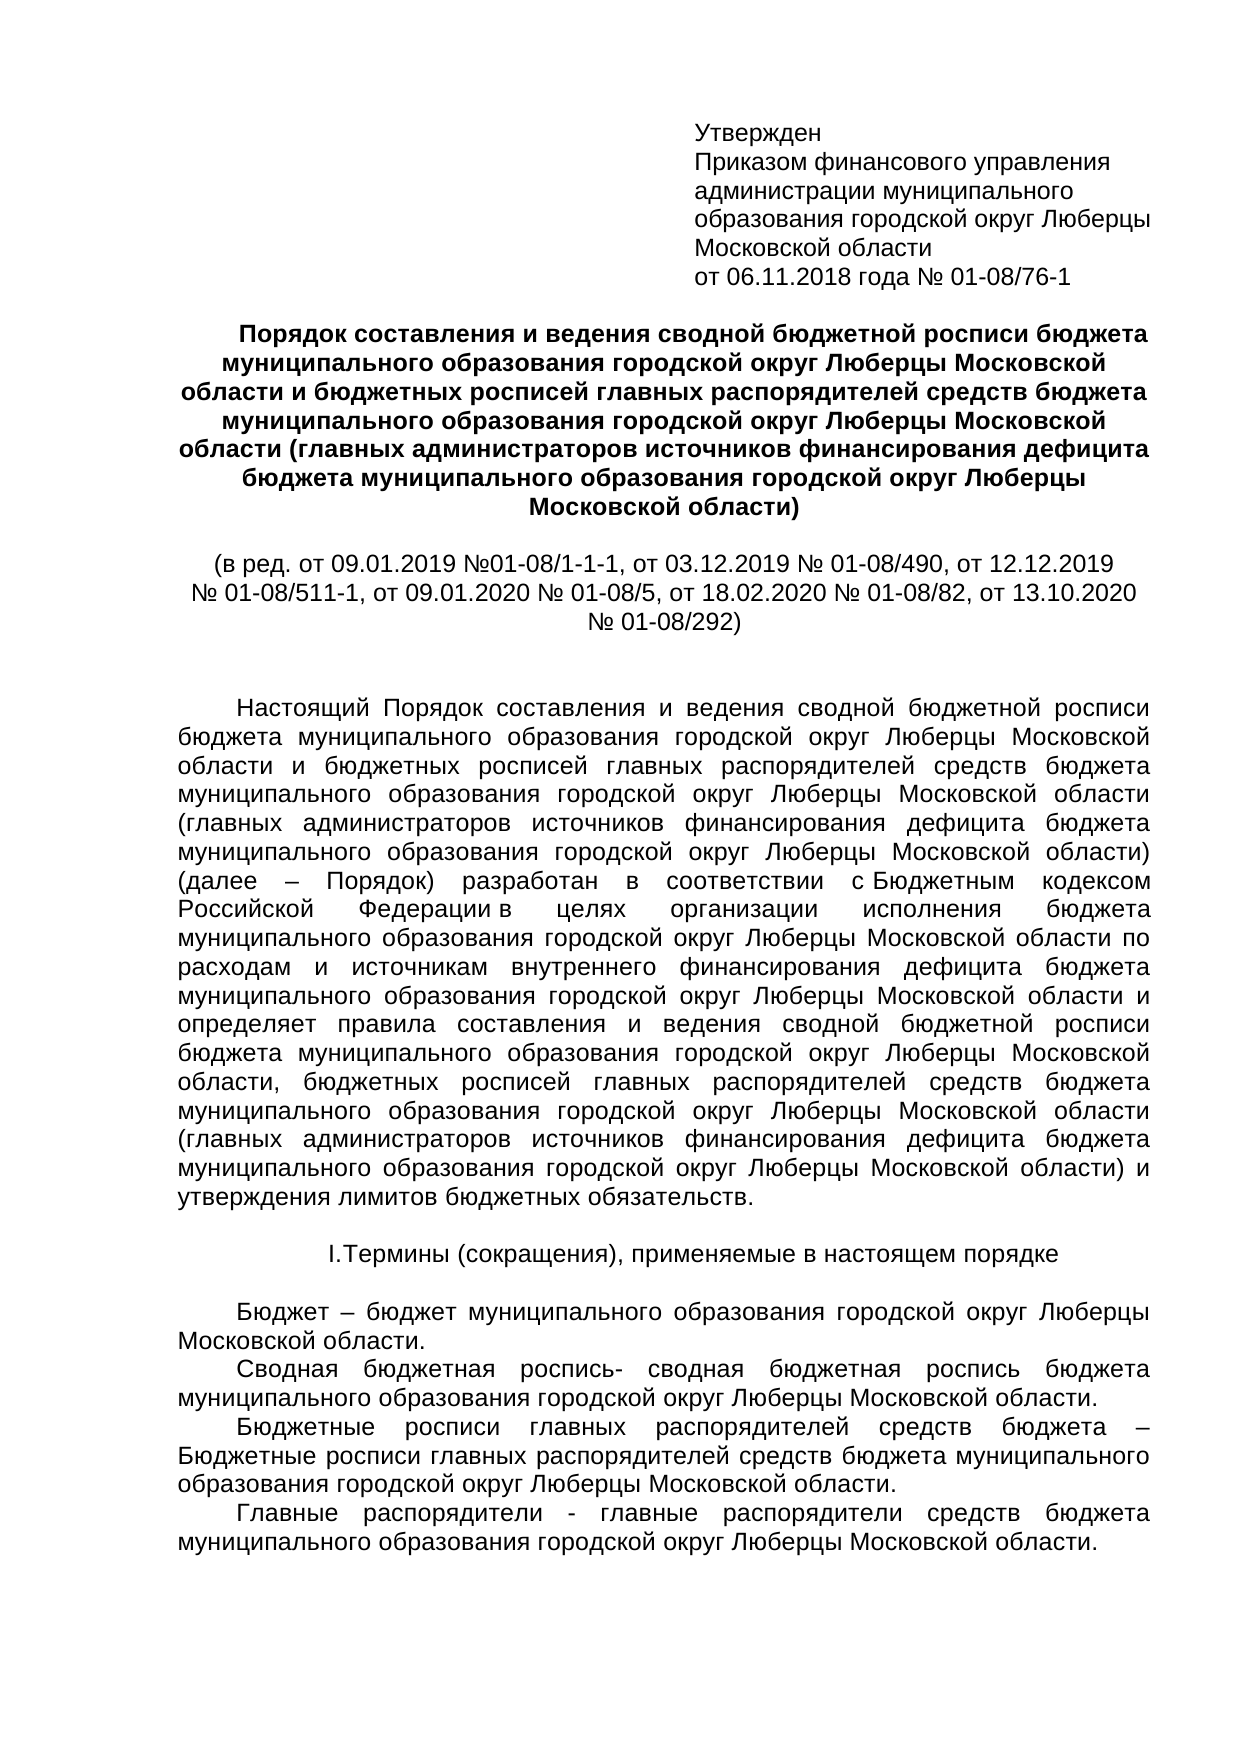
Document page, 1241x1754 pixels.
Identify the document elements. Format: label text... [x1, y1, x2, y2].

text Настоящий Порядок составления и ведения сводной бюджетной росписи бюджета муниципального образования городской округ Люберцы Московской области и бюджетных росписей главных распорядителей средств бюджета муниципального образования городской округ Люберцы Московской области (главных администраторов источников финансирования дефицита бюджета муниципального образования городской округ Люберцы Московской области) (далее – Порядок) разработан в соответствии с Бюджетным кодексом Российской Федерации в целях организации исполнения бюджета муниципального образования городской округ Люберцы Московской области по расходам и источникам внутреннего финансирования дефицита бюджета муниципального образования городской округ Люберцы Московской области и определяет правила составления и ведения сводной бюджетной росписи бюджета муниципального образования городской округ Люберцы Московской области, бюджетных росписей главных распорядителей средств бюджета муниципального образования городской округ Люберцы Московской области (главных администраторов источников финансирования дефицита бюджета муниципального образования городской округ Люберцы Московской области) и утверждения лимитов бюджетных обязательств. [177, 693, 1152, 1211]
list Сводная бюджетная роспись- сводная бюджетная роспись бюджета муниципального образования городской округ Люберцы Московской области. [177, 1354, 1152, 1412]
list Главные распорядители - главные распорядители средств бюджета муниципального образования городской округ Люберцы Московской области. [177, 1498, 1152, 1556]
text Утвержден [694, 118, 1152, 147]
text Порядок составления и ведения сводной бюджетной росписи бюджета муниципального образования городской округ Люберцы Московской области и бюджетных росписей главных распорядителей средств бюджета муниципального образования городской округ Люберцы Московской области (главных администраторов источников финансирования дефицита бюджета муниципального образования городской округ Люберцы Московской области) [177, 319, 1152, 521]
list Бюджетные росписи главных распорядителей средств бюджета – Бюджетные росписи главных распорядителей средств бюджета муниципального образования городской округ Люберцы Московской области. [177, 1412, 1152, 1498]
text от 06.11.2018 года № 01-08/76-1 [694, 262, 1152, 291]
text (в ред. от 09.01.2019 №01-08/1-1-1, от 03.12.2019 № 01-08/490, от 12.12.2019 № 01-08/511-1, от 09.01.2020 № 01-08/5, от 18.02.2020 № 01-08/82, от 13.10.2020 № 01-08/292) [177, 549, 1152, 636]
list Бюджет – бюджет муниципального образования городской округ Люберцы Московской области. [177, 1297, 1152, 1354]
list Термины (сокращения), применяемые в настоящем порядке [177, 1239, 1152, 1268]
text Приказом финансового управления администрации муниципального образования городской округ Люберцы Московской области [694, 147, 1152, 262]
